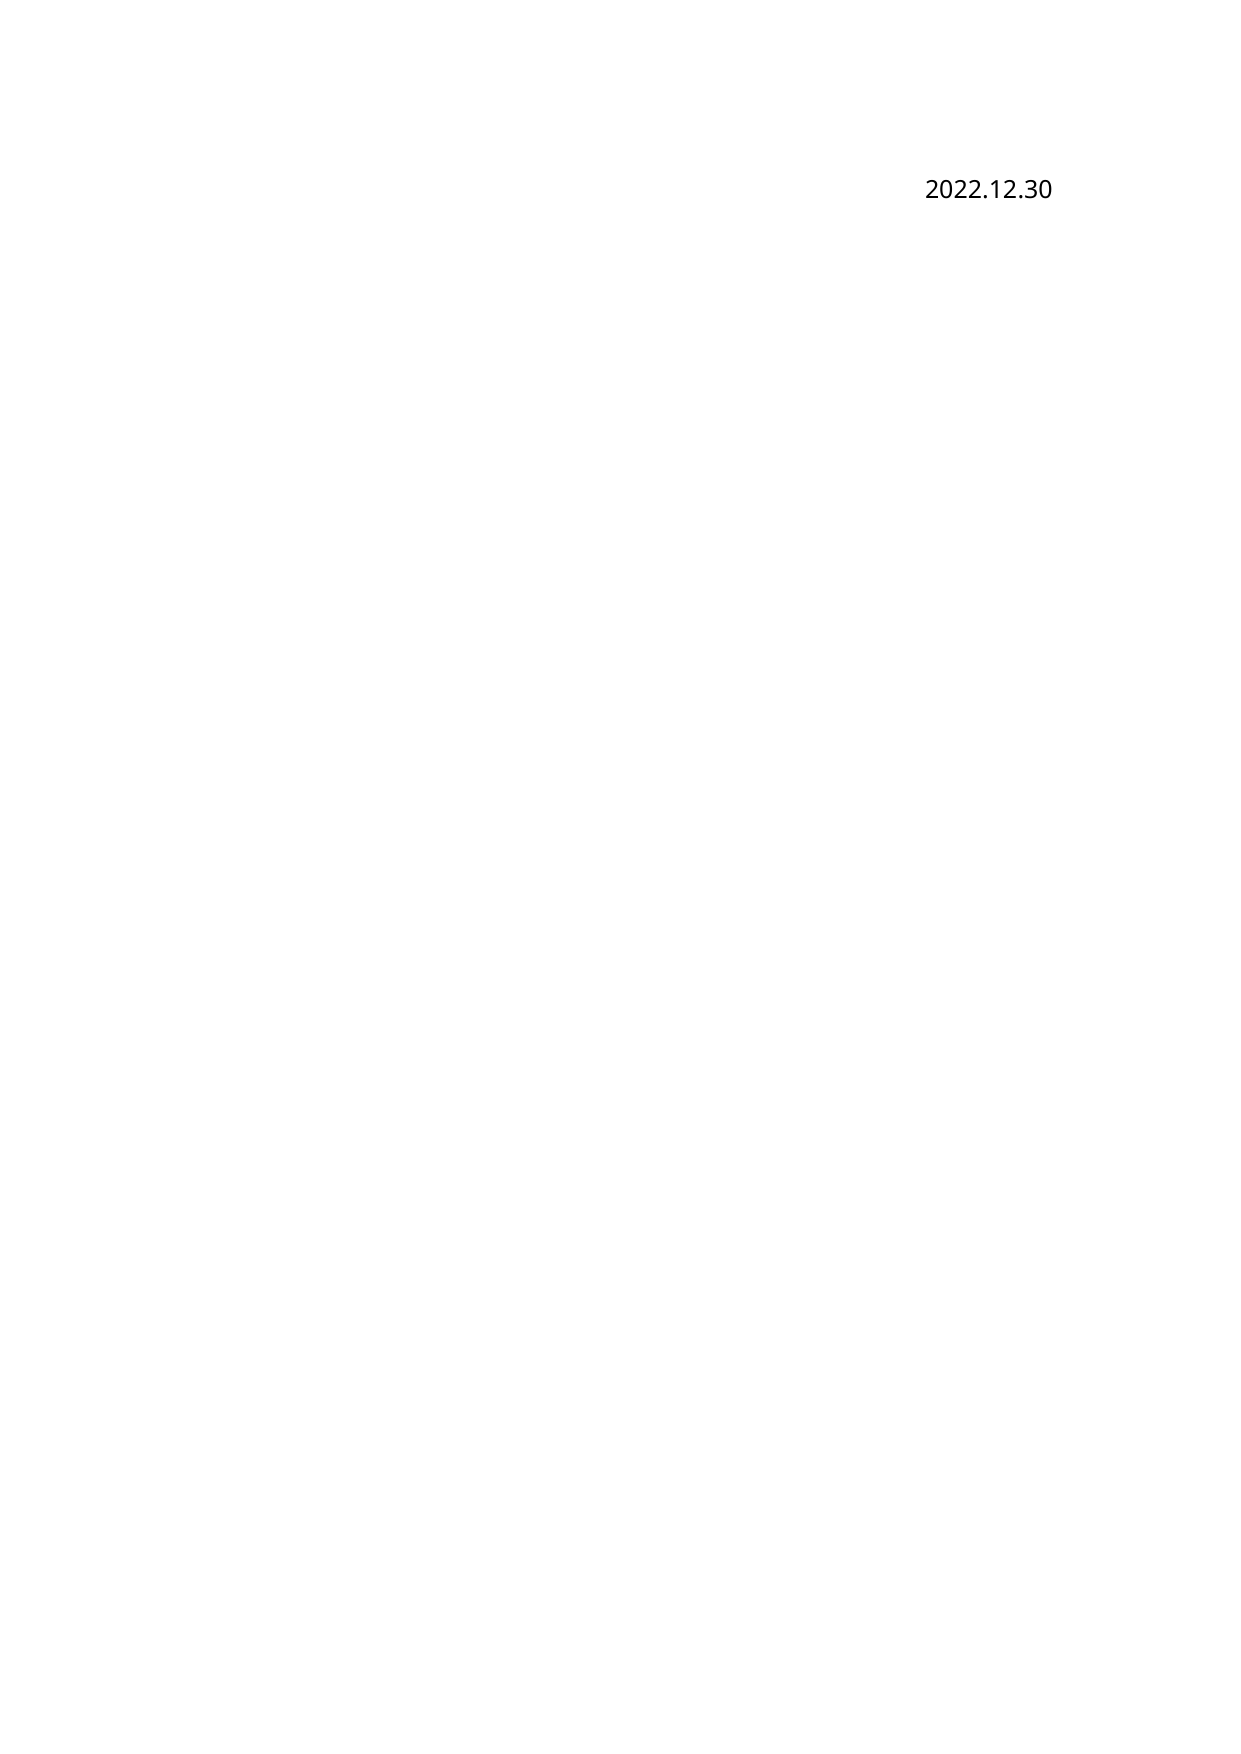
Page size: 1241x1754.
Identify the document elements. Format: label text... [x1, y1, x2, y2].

text 2022.12.30 [188, 156, 1052, 221]
